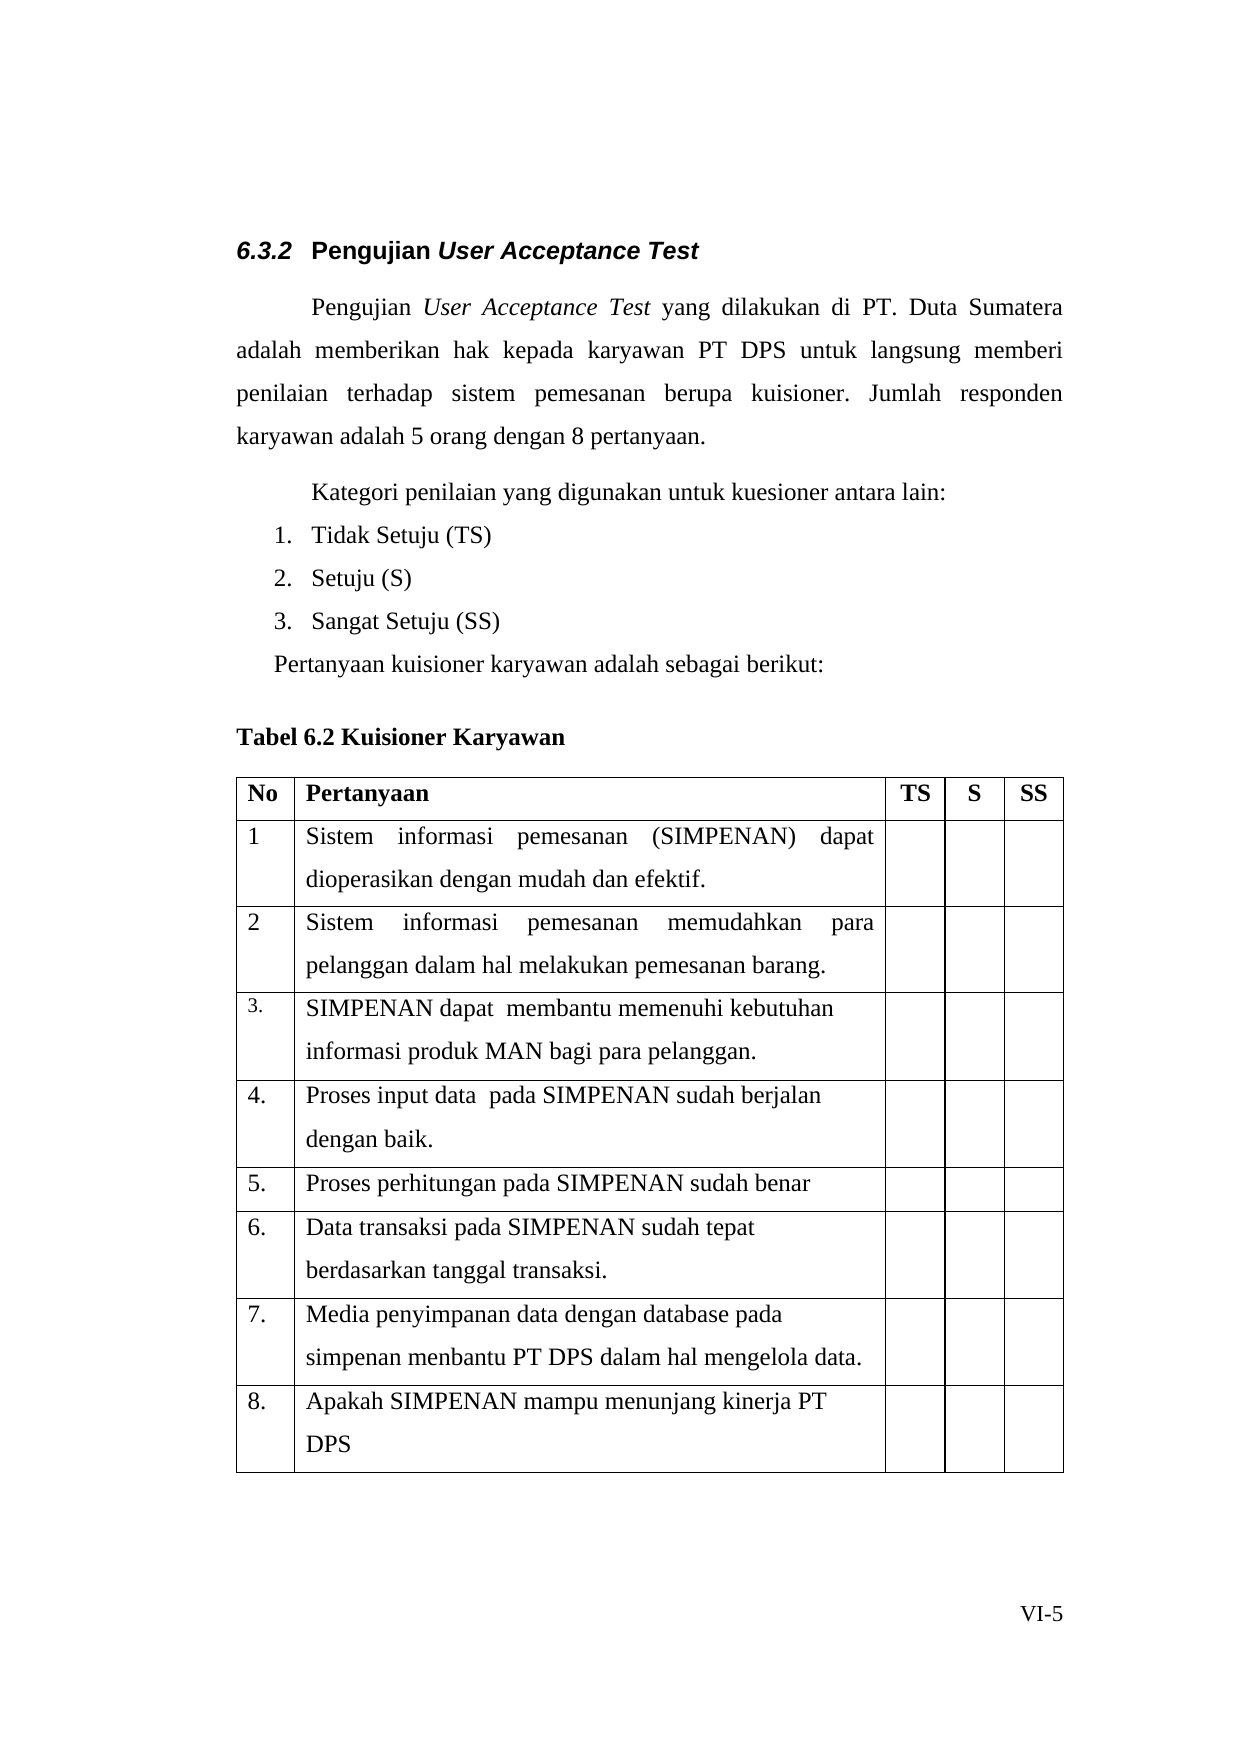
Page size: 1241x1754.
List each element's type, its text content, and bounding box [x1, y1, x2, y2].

list Sangat Setuju (SS) [274, 606, 1063, 635]
text Pengujian User Acceptance Test yang dilakukan di PT. Duta Sumatera adalah memberikan hak kepada karyawan PT DPS untuk langsung memberi penilaian terhadap sistem pemesanan berupa kuisioner. Jumlah responden karyawan adalah 5 orang dengan 8 pertanyaan. [236, 292, 1063, 450]
table_cell Apakah SIMPENAN mampu menunjang kinerja PT DPS [295, 1386, 885, 1472]
text Tabel 6.2 Kuisioner Karyawan [236, 722, 1063, 750]
table_cell [946, 1212, 1004, 1298]
table_cell [886, 1299, 944, 1385]
table_cell [946, 1299, 1004, 1385]
table_cell [886, 1212, 944, 1298]
table_cell 7. [237, 1299, 294, 1385]
table_cell [1005, 1386, 1063, 1472]
table_cell 3. [237, 993, 294, 1079]
table_cell 2 [237, 907, 294, 992]
table_cell Media penyimpanan data dengan database pada simpenan menbantu PT DPS dalam hal mengelola data. [295, 1299, 885, 1385]
table_cell 6. [237, 1212, 294, 1298]
table_cell 5. [237, 1168, 294, 1211]
table_cell [1005, 907, 1063, 992]
text Pertanyaan kuisioner karyawan adalah sebagai berikut: [236, 649, 1063, 678]
table_cell SIMPENAN dapat membantu memenuhi kebutuhan informasi produk MAN bagi para pelanggan. [295, 993, 885, 1079]
table_cell Proses perhitungan pada SIMPENAN sudah benar [295, 1168, 885, 1211]
list Tidak Setuju (TS) [274, 520, 1063, 549]
table_cell [1005, 1081, 1063, 1167]
table_cell 1 [237, 821, 294, 906]
table_cell [1005, 993, 1063, 1079]
table_cell [946, 1386, 1004, 1472]
table_cell Proses input data pada SIMPENAN sudah berjalan dengan baik. [295, 1081, 885, 1167]
table_header No [237, 778, 294, 820]
table_header TS [886, 778, 944, 820]
text Kategori penilaian yang digunakan untuk kuesioner antara lain: [311, 477, 1063, 506]
table_cell [886, 821, 944, 906]
table_cell [946, 1081, 1004, 1167]
table_cell [946, 993, 1004, 1079]
table_cell [946, 1168, 1004, 1211]
table_cell [946, 821, 1004, 906]
table_cell Sistem informasi pemesanan (SIMPENAN) dapat dioperasikan dengan mudah dan efektif. [295, 821, 885, 906]
table_cell 8. [237, 1386, 294, 1472]
table_cell [1005, 1212, 1063, 1298]
table_cell [886, 1386, 944, 1472]
table_cell [946, 907, 1004, 992]
table_cell Data transaksi pada SIMPENAN sudah tepat berdasarkan tanggal transaksi. [295, 1212, 885, 1298]
table_cell 4. [237, 1081, 294, 1167]
table_cell [886, 1168, 944, 1211]
list Pengujian User Acceptance Test [236, 236, 1063, 265]
table_cell [886, 993, 944, 1079]
list Setuju (S) [274, 563, 1063, 592]
table_header Pertanyaan [295, 778, 885, 820]
table_header SS [1005, 778, 1063, 820]
table_cell Sistem informasi pemesanan memudahkan para pelanggan dalam hal melakukan pemesanan barang. [295, 907, 885, 992]
table_cell [1005, 1299, 1063, 1385]
table_cell [886, 907, 944, 992]
table_cell [1005, 821, 1063, 906]
table_header S [946, 778, 1004, 820]
table_cell [886, 1081, 944, 1167]
table_cell [1005, 1168, 1063, 1211]
